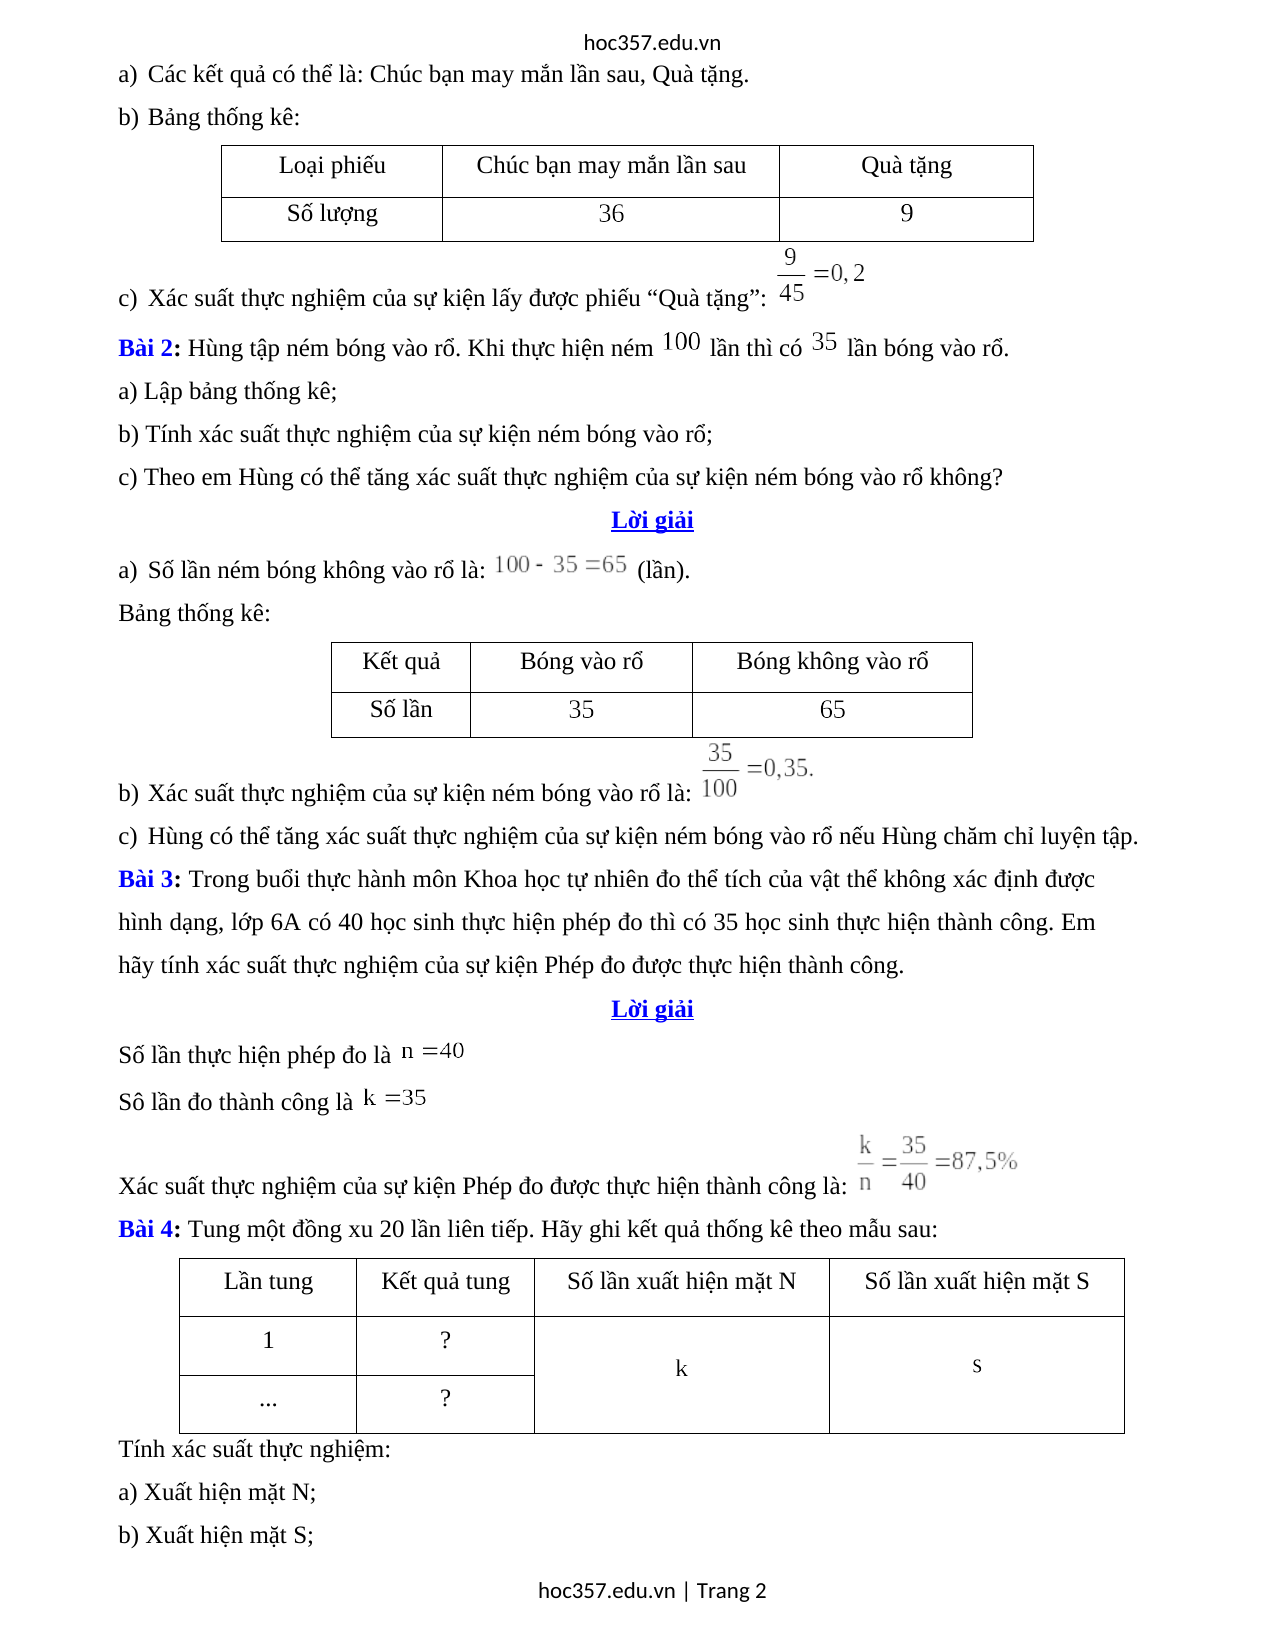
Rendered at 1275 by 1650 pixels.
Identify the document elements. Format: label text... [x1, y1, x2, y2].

list Xác suất thực nghiệm của sự kiện lấy được phiếu “Quà tặng”: [118, 242, 1186, 311]
table_header Lần tung [180, 1259, 356, 1316]
list Lời giải [118, 994, 1186, 1022]
list Số lần thực hiện phép đo là [118, 1037, 1186, 1069]
list Các kết quả có thể là: Chúc bạn may mắn lần sau, Quà tặng. [118, 59, 1186, 88]
table_header Quà tặng [780, 146, 1033, 197]
text a) Lập bảng thống kê; [118, 376, 1186, 404]
table_cell 1 [180, 1317, 356, 1374]
text b) Tính xác suất thực nghiệm của sự kiện ném bóng vào rổ; [118, 419, 1186, 448]
table_cell Số lần [332, 693, 470, 737]
list Bảng thống kê: [118, 598, 1186, 627]
text Bài 3: Trong buổi thực hành môn Khoa học tự nhiên đo thể tích của vật thể không xác định được hình dạng, lớp 6A có 40 học sinh thực hiện phép đo thì có 35 học sinh thực hiện thành công. Em hãy tính xác suất thực nghiệm của sự kiện Phép đo được thực hiện thành công. [118, 864, 1098, 979]
text Lời giải [118, 505, 1186, 534]
text Bài 4: Tung một đồng xu 20 lần liên tiếp. Hãy ghi kết quả thống kê theo mẫu sau: [118, 1214, 1186, 1243]
text b) Xuất hiện mặt S; [118, 1520, 1186, 1549]
table_cell [535, 1317, 829, 1433]
text Sô lần đo thành công là [118, 1084, 1186, 1116]
table_header Số lần xuất hiện mặt N [535, 1259, 829, 1316]
table_header Kết quả [332, 643, 470, 692]
text c) Theo em Hùng có thể tăng xác suất thực nghiệm của sự kiện ném bóng vào rổ không? [118, 462, 1186, 491]
table_cell ? [357, 1317, 534, 1374]
table_cell [471, 693, 692, 737]
table_header Chúc bạn may mắn lần sau [443, 146, 779, 197]
text a) Xuất hiện mặt N; [118, 1477, 1186, 1506]
table_cell [780, 198, 1033, 241]
table_cell [830, 1317, 1124, 1433]
table_header Số lần xuất hiện mặt S [830, 1259, 1124, 1316]
table_header Loại phiếu [222, 146, 442, 197]
text Bài 2: Hùng tập ném bóng vào rổ. Khi thực hiện ném lần thì có lần bóng vào rổ. [118, 326, 1186, 361]
text Tính xác suất thực nghiệm: [118, 1434, 1186, 1463]
table_cell ... [180, 1376, 356, 1433]
list Xác suất thực nghiệm của sự kiện ném bóng vào rổ là: [118, 738, 1186, 807]
text Xác suất thực nghiệm của sự kiện Phép đo được thực hiện thành công là: [118, 1131, 1186, 1200]
list Hùng có thể tăng xác suất thực nghiệm của sự kiện ném bóng vào rổ nếu Hùng chăm chỉ luyện tập. [118, 821, 1186, 850]
table_cell [443, 198, 779, 241]
table_cell ? [357, 1376, 534, 1433]
table_header Bóng không vào rổ [693, 643, 972, 692]
table_cell [693, 693, 972, 737]
list Số lần ném bóng không vào rổ là: (lần). [118, 548, 1186, 584]
table_header Bóng vào rổ [471, 643, 692, 692]
table_header Kết quả tung [357, 1259, 534, 1316]
table_cell Số lượng [222, 198, 442, 241]
list Bảng thống kê: [118, 102, 1186, 131]
